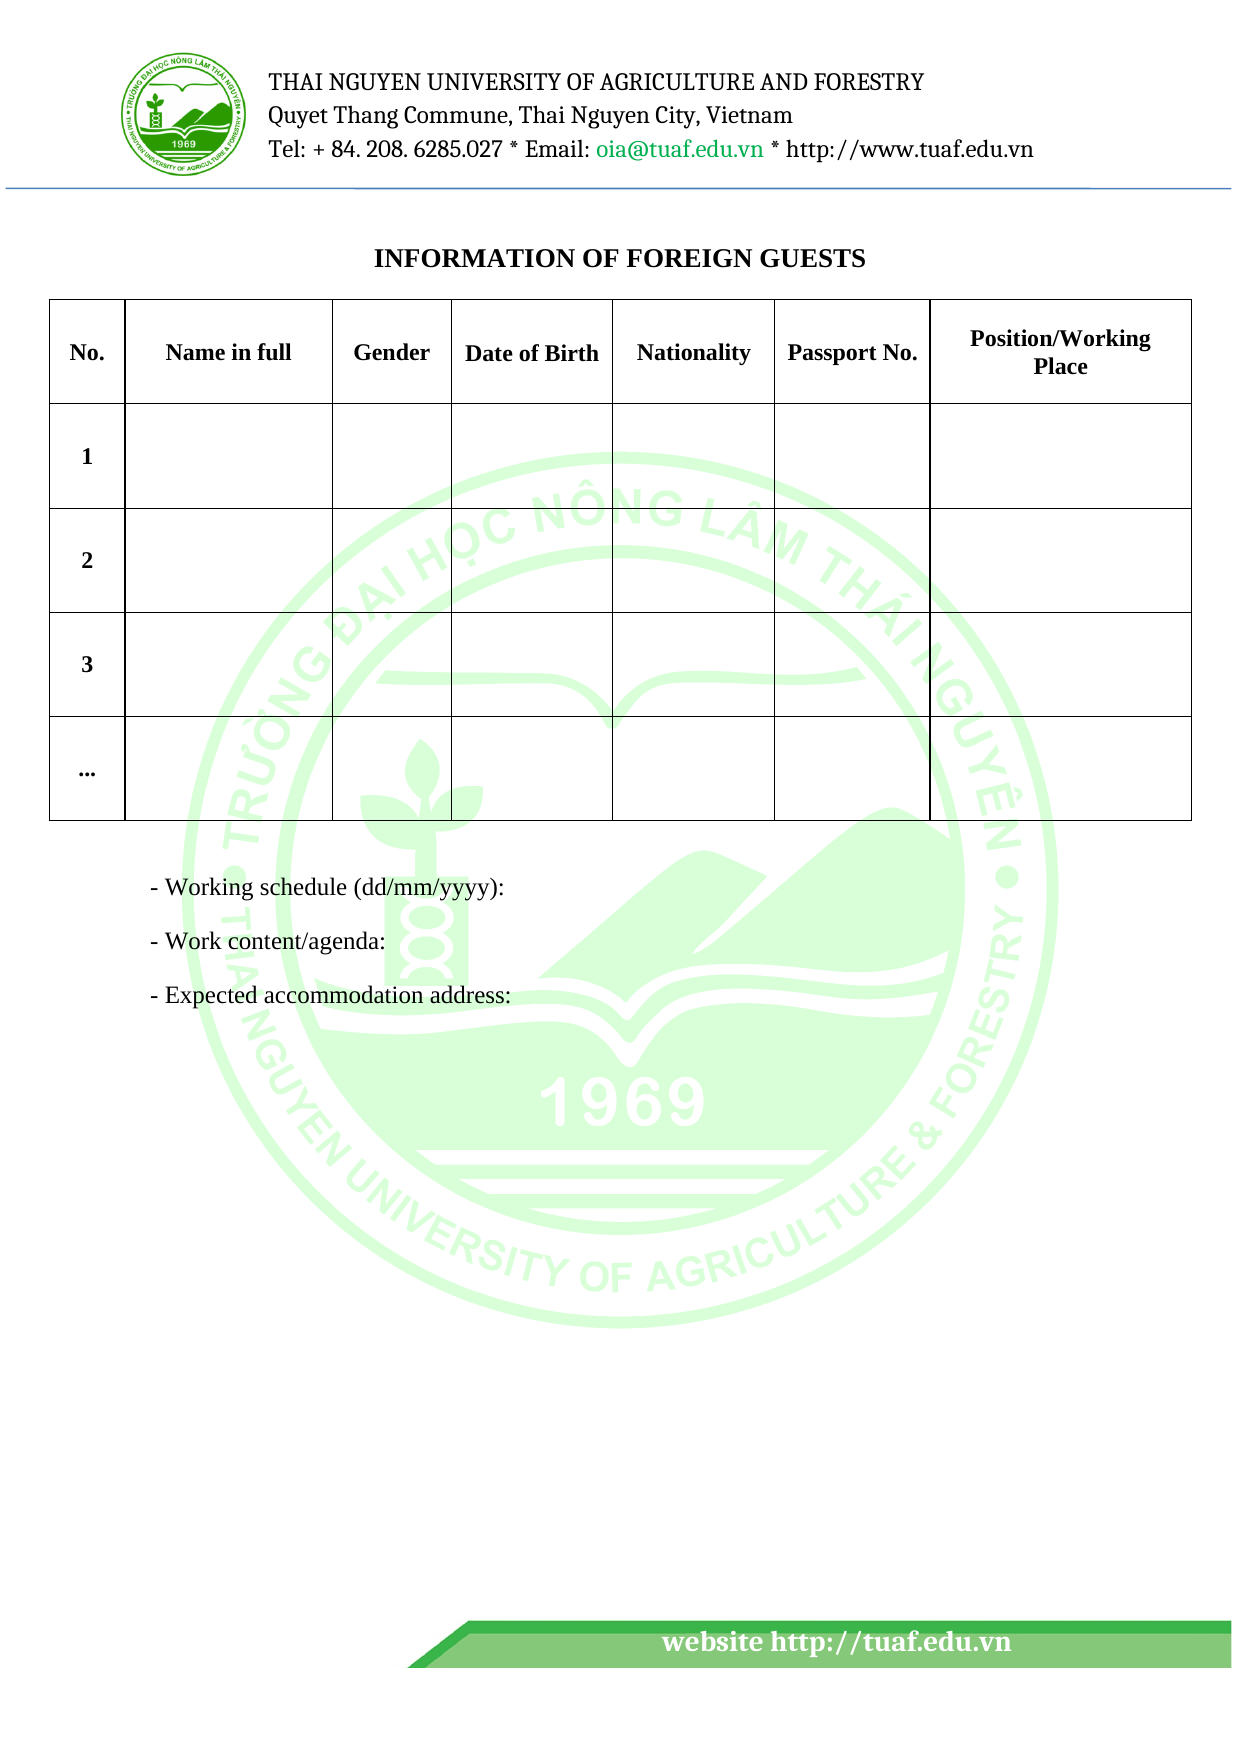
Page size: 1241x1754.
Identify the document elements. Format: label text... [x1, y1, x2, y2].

text - Expected accommodation address: [150, 980, 1090, 1008]
table_cell 1 [50, 404, 124, 507]
table_header Gender [333, 300, 451, 403]
table_cell ... [50, 717, 124, 820]
table_cell [775, 717, 929, 820]
table_cell [775, 509, 929, 612]
picture [116, 50, 250, 179]
table_cell [452, 404, 612, 507]
table_cell 2 [50, 509, 124, 612]
table_cell [126, 613, 332, 716]
table_cell [775, 613, 929, 716]
text - Working schedule (dd/mm/yyyy): [150, 872, 1090, 901]
table_cell [452, 613, 612, 716]
picture [312, 1620, 1232, 1668]
table_cell [931, 509, 1191, 612]
table_cell [126, 404, 332, 507]
table_cell [452, 509, 612, 612]
table_header Name in full [126, 300, 332, 403]
text - Work content/agenda: [150, 926, 1090, 954]
table_header Passport No. [775, 300, 929, 403]
table_cell [931, 404, 1191, 507]
table_header No. [50, 300, 124, 403]
table_cell [613, 717, 774, 820]
table_cell [613, 509, 774, 612]
table_cell [333, 404, 451, 507]
table_cell [126, 509, 332, 612]
text INFORMATION OF FOREIGN GUESTS [150, 242, 1090, 274]
table_cell [126, 717, 332, 820]
table_header Nationality [613, 300, 774, 403]
table_cell [452, 717, 612, 820]
table_cell [775, 404, 929, 507]
table_cell [333, 509, 451, 612]
table_cell [931, 717, 1191, 820]
table_cell [931, 613, 1191, 716]
table_header Date of Birth [452, 300, 612, 403]
table_cell 3 [50, 613, 124, 716]
table_header Position/Working Place [931, 300, 1191, 403]
table_cell [333, 613, 451, 716]
table_cell [333, 717, 451, 820]
table_cell [613, 404, 774, 507]
table_cell [613, 613, 774, 716]
